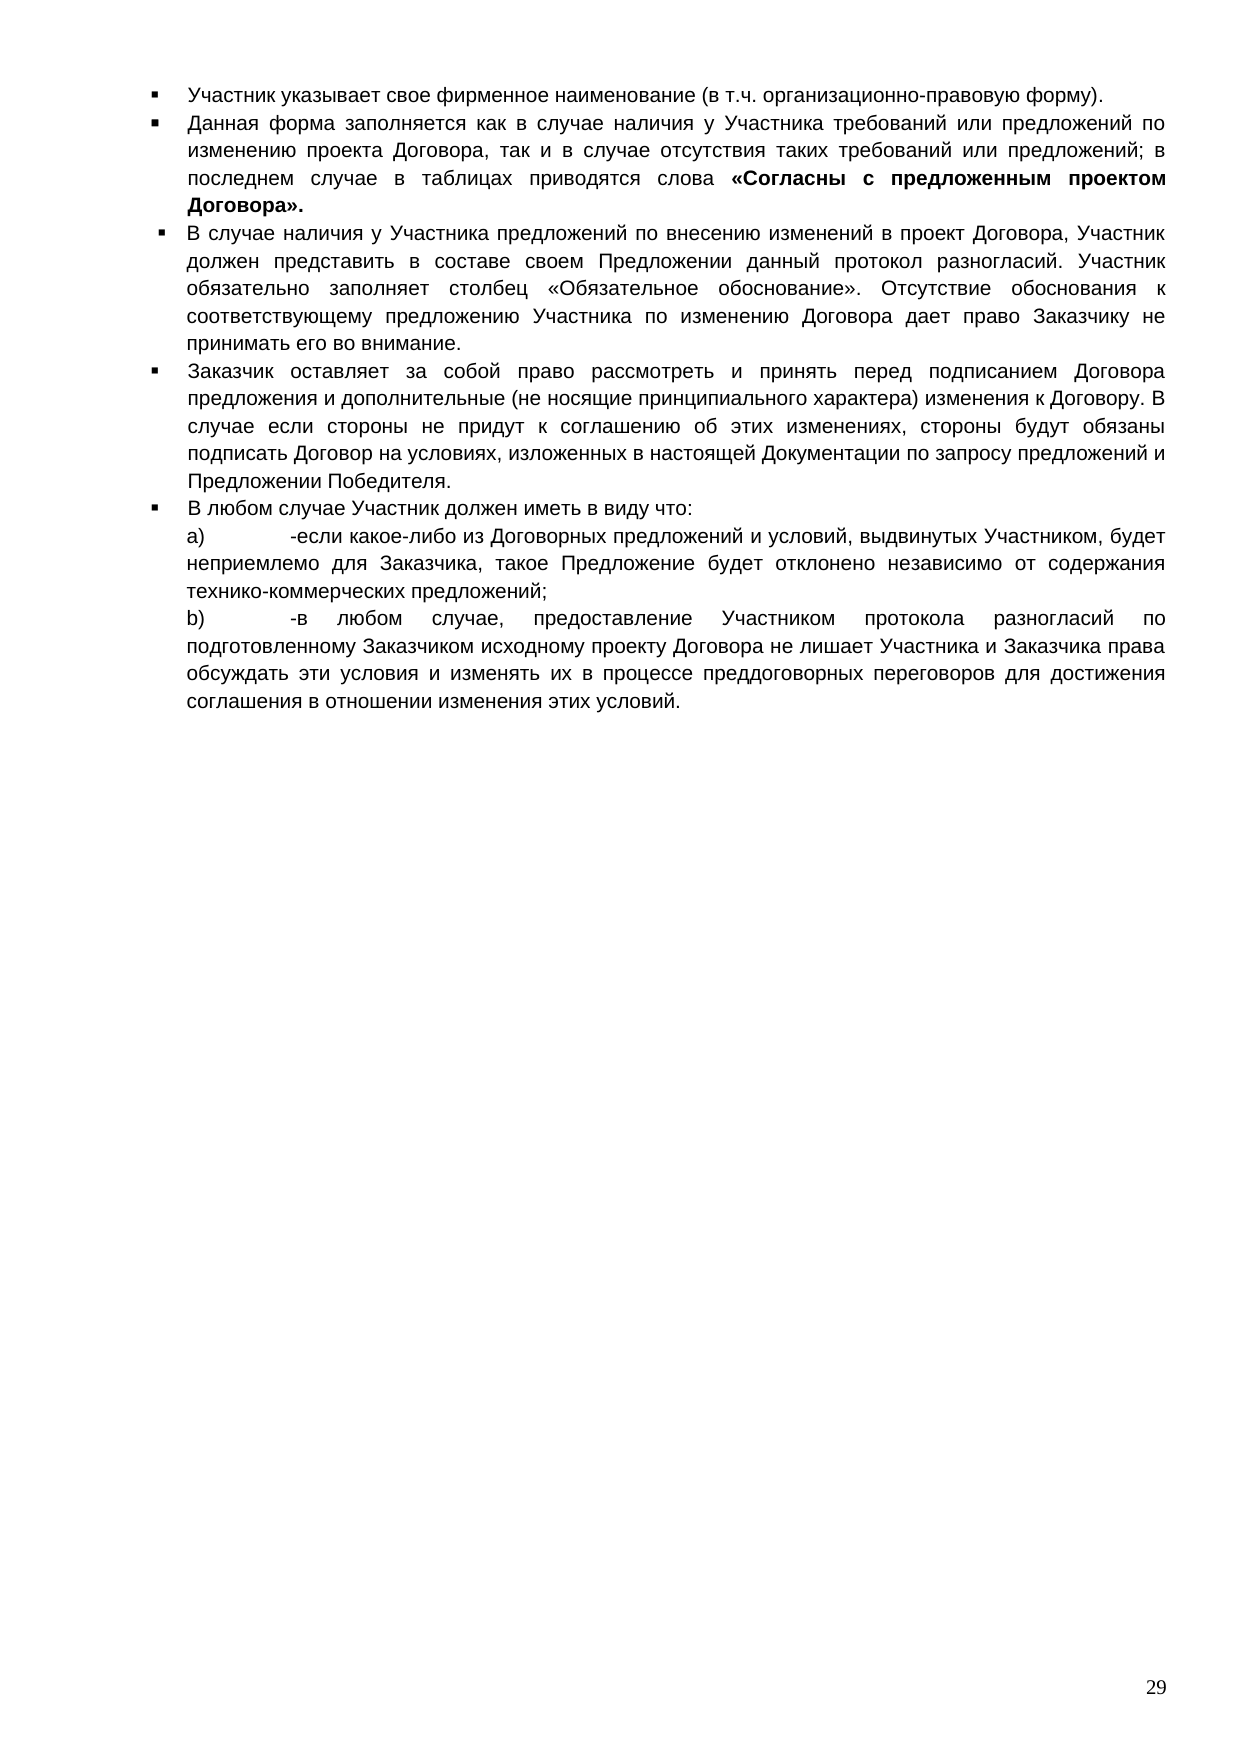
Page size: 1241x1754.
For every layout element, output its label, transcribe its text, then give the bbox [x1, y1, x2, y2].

text -если какое-либо из Договорных предложений и условий, выдвинутых Участником, будет неприемлемо для Заказчика, такое Предложение будет отклонено независимо от содержания технико-коммерческих предложений; [186, 524, 1167, 603]
list В случае наличия у Участника предложений по внесению изменений в проект Договора, Участник должен представить в составе своем Предложении данный протокол разногласий. Участник обязательно заполняет столбец «Обязательное обоснование». Отсутствие обоснования к соответствующему предложению Участника по изменению Договора дает право Заказчику не принимать его во внимание. [157, 221, 1167, 355]
list Данная форма заполняется как в случае наличия у Участника требований или предложений по изменению проекта Договора, так и в случае отсутствия таких требований или предложений; в последнем случае в таблицах приводятся слова «Согласны с предложенным проектом Договора». [150, 111, 1167, 217]
list Заказчик оставляет за собой право рассмотреть и принять перед подписанием Договора предложения и дополнительные (не носящие принципиального характера) изменения к Договору. В случае если стороны не придут к соглашению об этих изменениях, стороны будут обязаны подписать Договор на условиях, изложенных в настоящей Документации по запросу предложений и Предложении Победителя. [150, 358, 1167, 492]
list В любом случае Участник должен иметь в виду что: [150, 496, 1167, 520]
text -в любом случае, предоставление Участником протокола разногласий по подготовленному Заказчиком исходному проекту Договора не лишает Участника и Заказчика права обсуждать эти условия и изменять их в процессе преддоговорных переговоров для достижения соглашения в отношении изменения этих условий. [186, 606, 1167, 713]
list Участник указывает свое фирменное наименование (в т.ч. организационно-правовую форму). [150, 83, 1167, 107]
